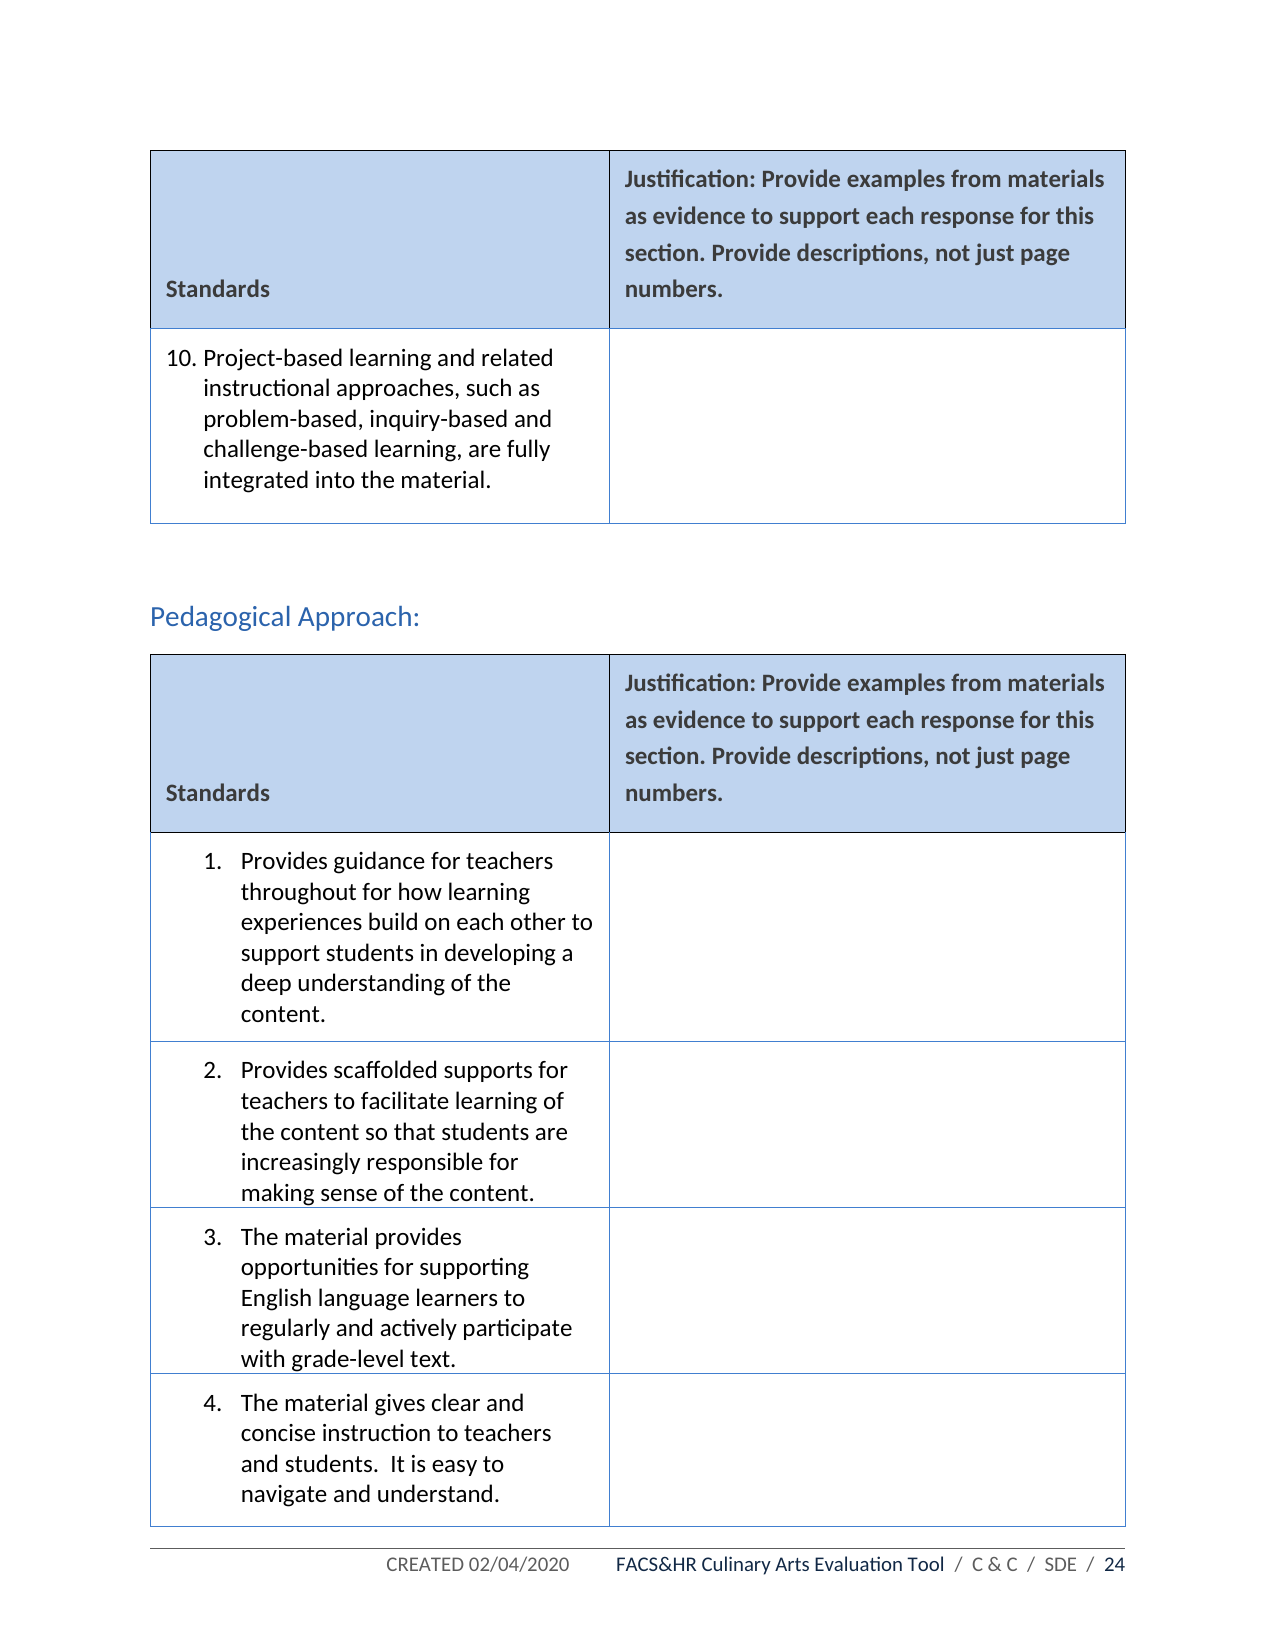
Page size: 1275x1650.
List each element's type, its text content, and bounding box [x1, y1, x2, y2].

table_cell Provides scaffolded supports for teachers to facilitate learning of the content so that students are increasingly responsible for making sense of the content. [151, 1042, 609, 1207]
table_cell The material gives clear and concise instruction to teachers and students. It is easy to navigate and understand. [151, 1374, 609, 1526]
table_header Justification: Provide examples from materials as evidence to support each response for this section. Provide descriptions, not just page numbers. [610, 655, 1125, 832]
table_cell The material provides opportunities for supporting English language learners to regularly and actively participate with grade-level text. [151, 1208, 609, 1373]
table_cell Project-based learning and related instructional approaches, such as problem-based, inquiry-based and challenge-based learning, are fully integrated into the material. [151, 329, 609, 523]
table_cell [610, 833, 1125, 1041]
text Pedagogical Approach: [150, 598, 1125, 634]
table_header Standards [151, 655, 609, 832]
table_cell [610, 329, 1125, 523]
table_cell [610, 1374, 1125, 1526]
table_cell [610, 1042, 1125, 1207]
table_cell [610, 1208, 1125, 1373]
table_cell Provides guidance for teachers throughout for how learning experiences build on each other to support students in developing a deep understanding of the content. [151, 833, 609, 1041]
table_header Standards [151, 151, 609, 328]
table_header Justification: Provide examples from materials as evidence to support each response for this section. Provide descriptions, not just page numbers. [610, 151, 1125, 328]
